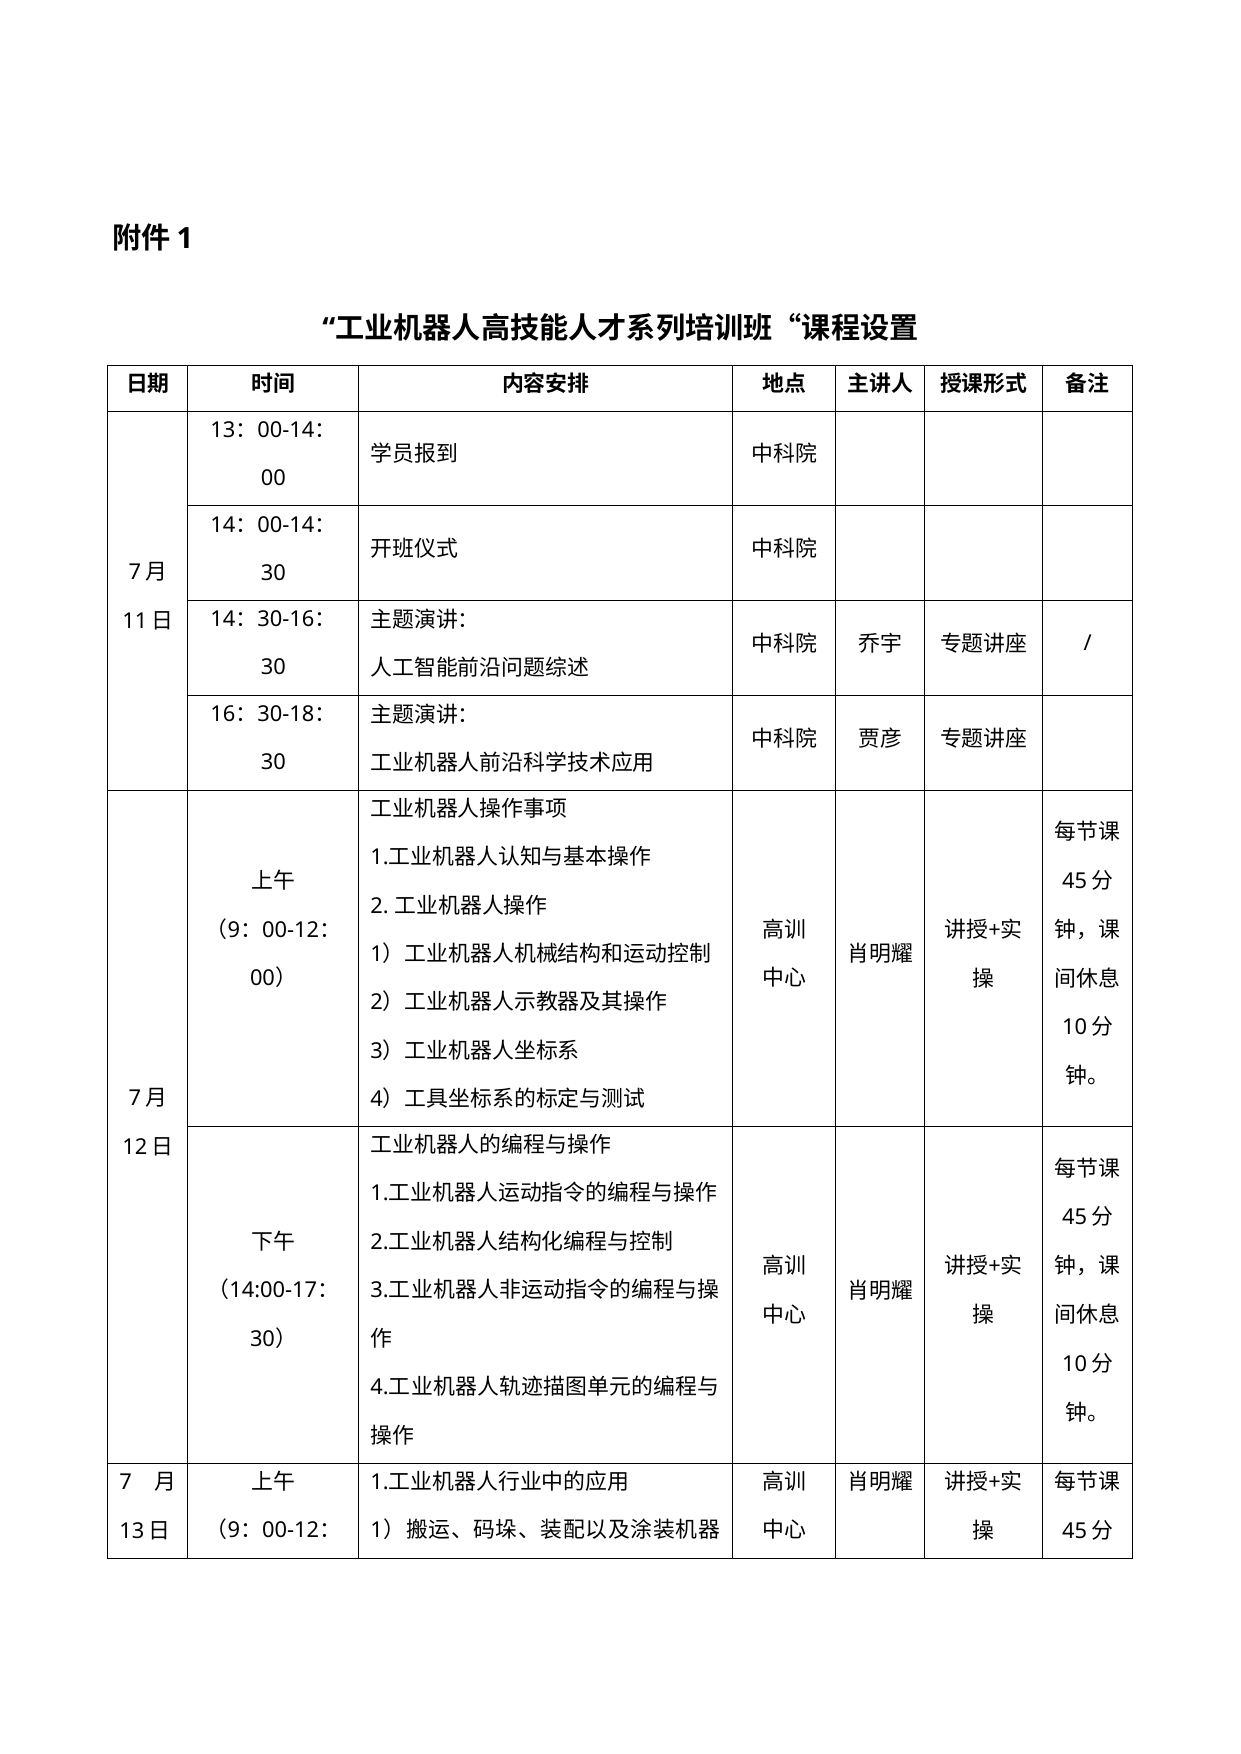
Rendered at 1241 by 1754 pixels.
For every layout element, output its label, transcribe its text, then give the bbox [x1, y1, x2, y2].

table_cell / [1043, 601, 1132, 695]
table_cell 7月11日 [108, 412, 187, 790]
table_cell 专题讲座 [925, 696, 1042, 790]
table_cell [836, 506, 924, 600]
table_cell 16：30-18：30 [188, 696, 358, 790]
table_header 日期 [108, 366, 187, 411]
table_cell 中科院 [733, 601, 835, 695]
table_cell 主题演讲： 人工智能前沿问题综述 [359, 601, 732, 695]
table_cell 中科院 [733, 696, 835, 790]
table_cell 14：00-14：30 [188, 506, 358, 600]
table_cell 7月13日 [108, 1464, 187, 1557]
table_cell 高训 中心 [733, 1464, 835, 1557]
table_cell 每节课45分钟，课间休息10分钟。 [1043, 791, 1132, 1126]
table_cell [359, 1464, 732, 1557]
text 附件1 [112, 203, 1128, 268]
table_cell [925, 412, 1042, 505]
table_cell 中科院 [733, 412, 835, 505]
table_header 地点 [733, 366, 835, 411]
table_cell 上午 （9：00-12：00） [188, 791, 358, 1126]
table_header 备注 [1043, 366, 1132, 411]
table_cell 开班仪式 [359, 506, 732, 600]
table_cell 工业机器人的编程与操作 1.工业机器人运动指令的编程与操作 2.工业机器人结构化编程与控制 3.工业机器人非运动指令的编程与操作 4.工业机器人轨迹描图单元的编程与操作 [359, 1127, 732, 1463]
table_cell [1043, 506, 1132, 600]
table_cell 乔宇 [836, 601, 924, 695]
table_header 主讲人 [836, 366, 924, 411]
table_cell 工业机器人操作事项 1.工业机器人认知与基本操作 2. 工业机器人操作 1）工业机器人机械结构和运动控制 2）工业机器人示教器及其操作 3）工业机器人坐标系 4）工具坐标系的标定与测试 [359, 791, 732, 1126]
table_cell 贾彦 [836, 696, 924, 790]
table_cell [1043, 412, 1132, 505]
table_cell [925, 506, 1042, 600]
table_cell 14：30-16：30 [188, 601, 358, 695]
table_cell 讲授+实操 [925, 791, 1042, 1126]
table_cell [836, 412, 924, 505]
table_cell 下午 （14:00-17：30） [188, 1127, 358, 1463]
table_header 授课形式 [925, 366, 1042, 411]
table_header 内容安排 [359, 366, 732, 411]
table_cell 专题讲座 [925, 601, 1042, 695]
table_cell 7月12日 [108, 791, 187, 1463]
table_cell 学员报到 [359, 412, 732, 505]
table_cell 13：00-14：00 [188, 412, 358, 505]
table_cell 肖明耀 [836, 791, 924, 1126]
table_cell 讲授+实操 [925, 1127, 1042, 1463]
table_cell 每节课45分钟，课间休息10分钟。 [1043, 1127, 1132, 1463]
table_cell 高训 中心 [733, 791, 835, 1126]
table_cell 主题演讲： 工业机器人前沿科学技术应用 [359, 696, 732, 790]
table_cell 肖明耀 [836, 1464, 924, 1557]
table_cell [1043, 696, 1132, 790]
table_cell 讲授+实操 [925, 1464, 1042, 1557]
table_cell 上午 （9：00-12：00） [188, 1464, 358, 1557]
table_cell 每节课45分钟，课间休息10分钟。 [1043, 1464, 1132, 1557]
table_cell 肖明耀 [836, 1127, 924, 1463]
table_cell 高训 中心 [733, 1127, 835, 1463]
table_header 时间 [188, 366, 358, 411]
text “工业机器人高技能人才系列培训班“课程设置 [112, 293, 1128, 358]
table_cell 中科院 [733, 506, 835, 600]
